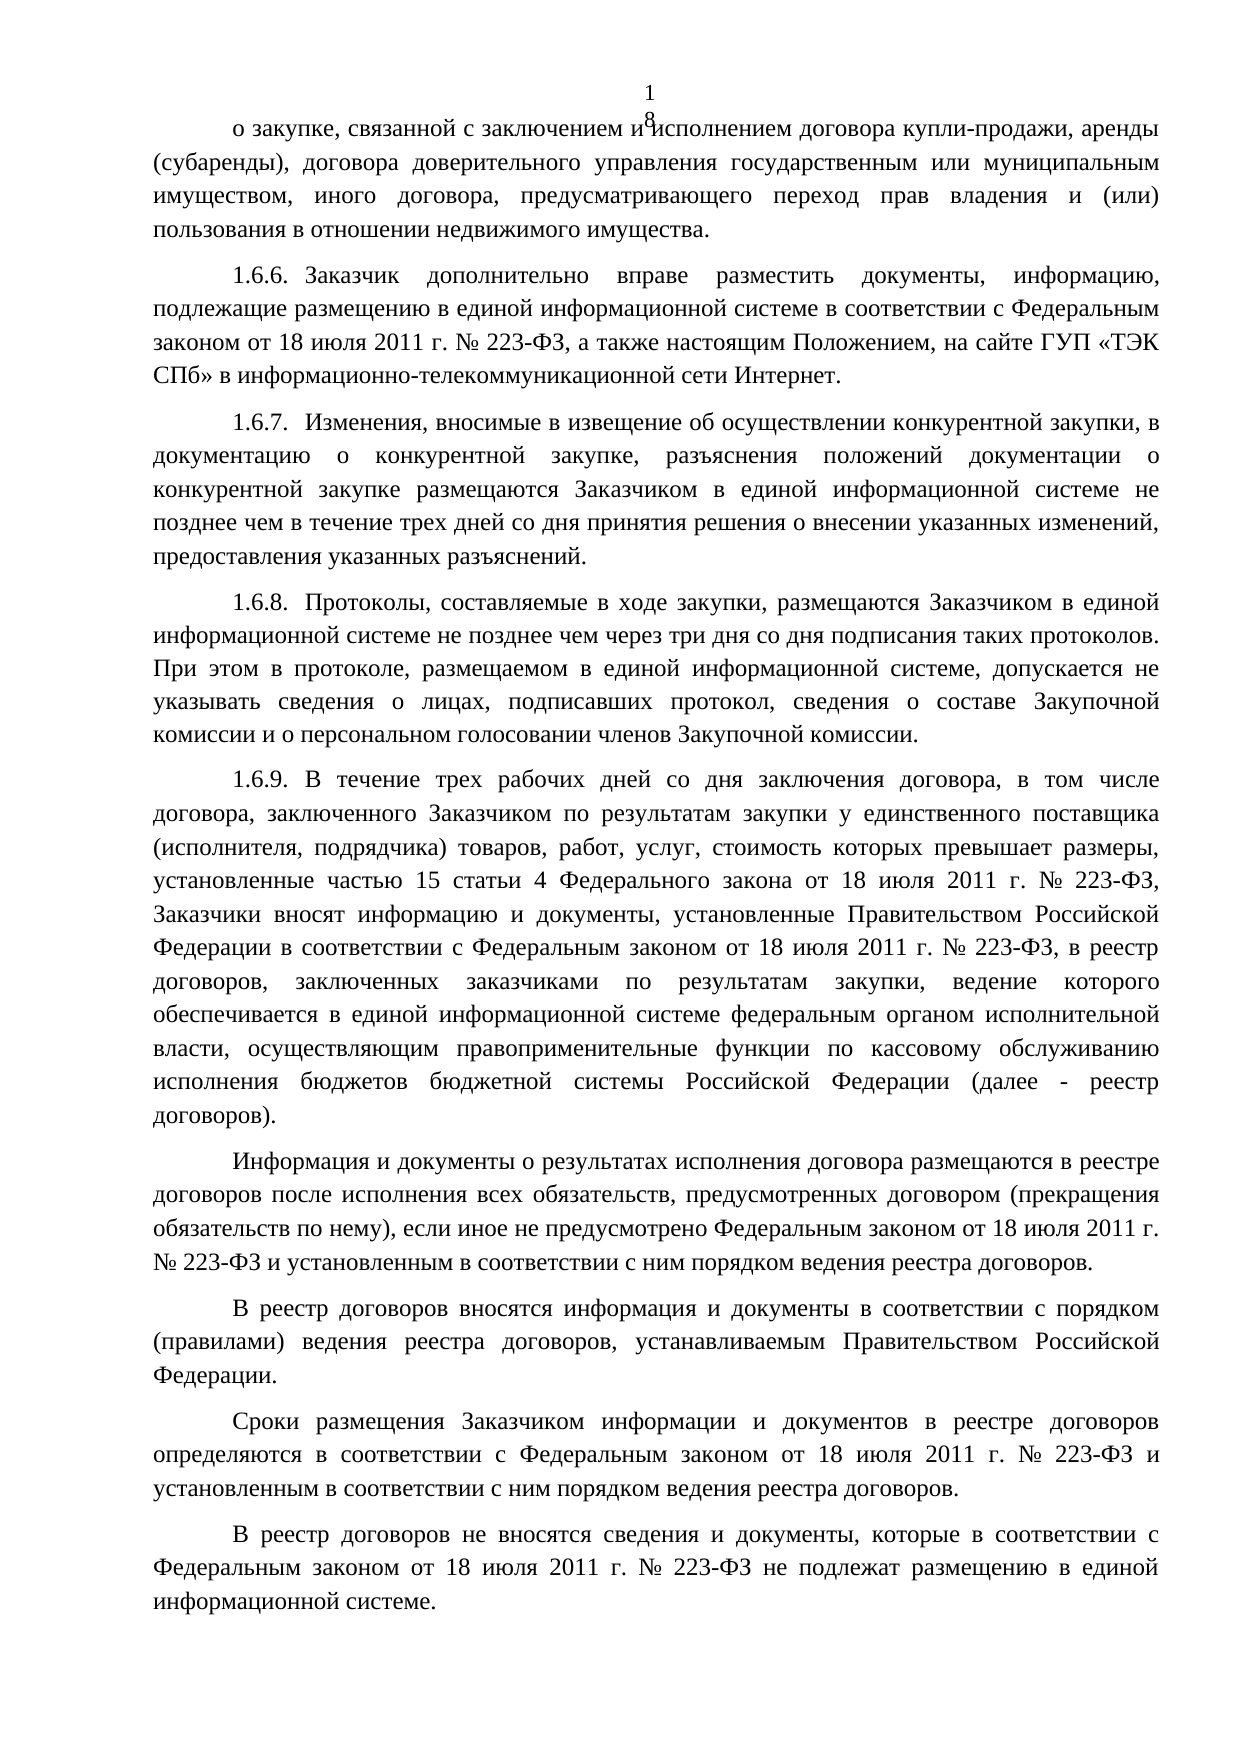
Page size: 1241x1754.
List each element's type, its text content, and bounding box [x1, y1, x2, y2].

text о закупке, связанной с заключением и исполнением договора купли-продажи, аренды (субаренды), договора доверительного управления государственным или муниципальным имуществом, иного договора, предусматривающего переход прав владения и (или) пользования в отношении недвижимого имущества. [153, 110, 1160, 244]
text В реестр договоров не вносятся сведения и документы, которые в соответствии с Федеральным законом от 18 июля 2011 г. № 223-ФЗ не подлежат размещению в единой информационной системе. [153, 1515, 1160, 1616]
list В течение трех рабочих дней со дня заключения договора, в том числе договора, заключенного Заказчиком по результатам закупки у единственного поставщика (исполнителя, подрядчика) товаров, работ, услуг, стоимость которых превышает размеры, установленные частью 15 статьи 4 Федерального закона от 18 июля 2011 г. № 223-ФЗ, Заказчики вносят информацию и документы, установленные Правительством Российской Федерации в соответствии с Федеральным законом от 18 июля 2011 г. № 223-ФЗ, в реестр договоров, заключенных заказчиками по результатам закупки, ведение которого обеспечивается в единой информационной системе федеральным органом исполнительной власти, осуществляющим правоприменительные функции по кассовому обслуживанию исполнения бюджетов бюджетной системы Российской Федерации (далее - реестр договоров). [153, 761, 1160, 1130]
text Сроки размещения Заказчиком информации и документов в реестре договоров определяются в соответствии с Федеральным законом от 18 июля 2011 г. № 223-ФЗ и установленным в соответствии с ним порядком ведения реестра договоров. [153, 1402, 1160, 1503]
list Протоколы, составляемые в ходе закупки, размещаются Заказчиком в единой информационной системе не позднее чем через три дня со дня подписания таких протоколов. При этом в протоколе, размещаемом в единой информационной системе, допускается не указывать сведения о лицах, подписавших протокол, сведения о составе Закупочной комиссии и о персональном голосовании членов Закупочной комиссии. [153, 584, 1160, 749]
text Информация и документы о результатах исполнения договора размещаются в реестре договоров после исполнения всех обязательств, предусмотренных договором (прекращения обязательств по нему), если иное не предусмотрено Федеральным законом от 18 июля 2011 г. № 223-ФЗ и установленным в соответствии с ним порядком ведения реестра договоров. [153, 1142, 1160, 1277]
text В реестр договоров вносятся информация и документы в соответствии с порядком (правилами) ведения реестра договоров, устанавливаемым Правительством Российской Федерации. [153, 1289, 1160, 1390]
list Изменения, вносимые в извещение об осуществлении конкурентной закупки, в документацию о конкурентной закупке, разъяснения положений документации о конкурентной закупке размещаются Заказчиком в единой информационной системе не позднее чем в течение трех дней со дня принятия решения о внесении указанных изменений, предоставления указанных разъяснений. [153, 403, 1160, 571]
list Заказчик дополнительно вправе разместить документы, информацию, подлежащие размещению в единой информационной системе в соответствии с Федеральным законом от 18 июля 2011 г. № 223-ФЗ, а также настоящим Положением, на сайте ГУП «ТЭК СПб» в информационно-телекоммуникационной сети Интернет. [153, 257, 1160, 391]
